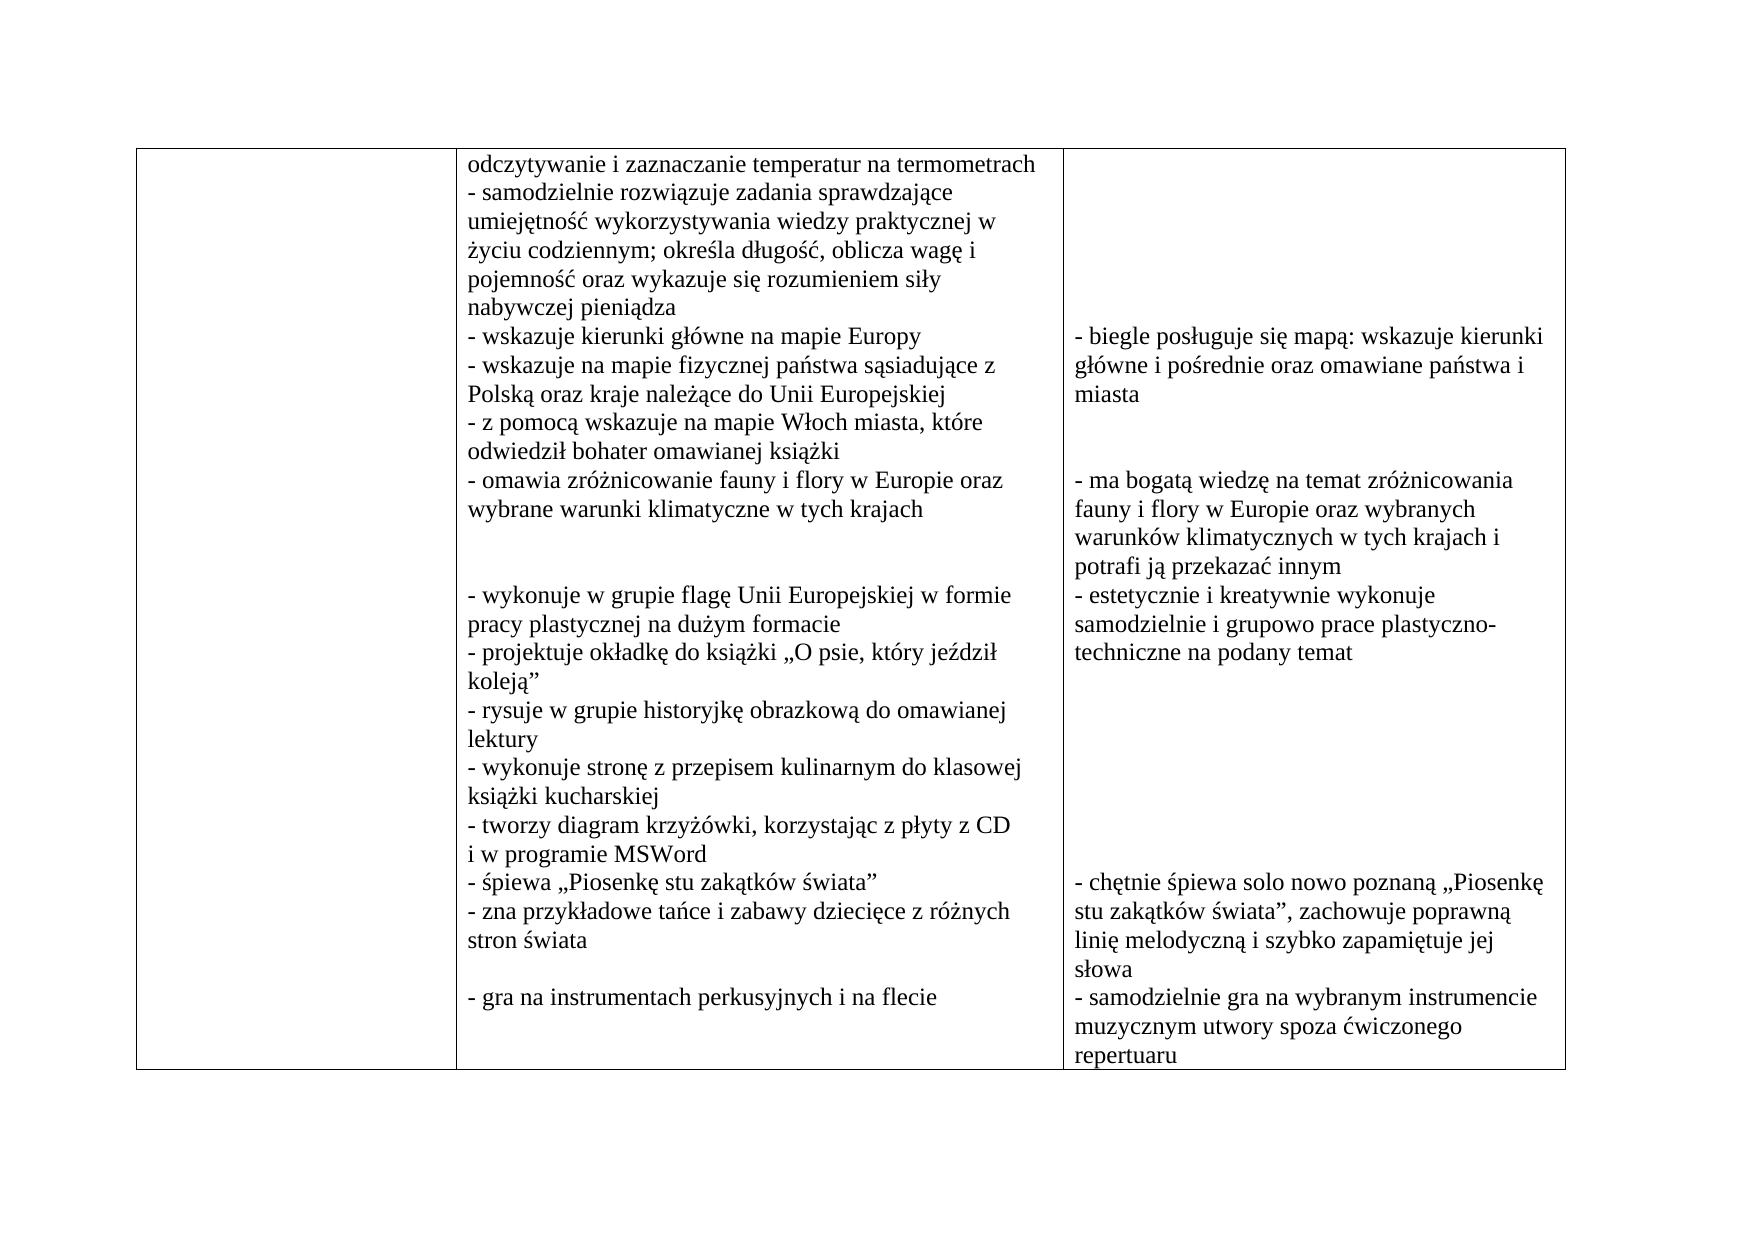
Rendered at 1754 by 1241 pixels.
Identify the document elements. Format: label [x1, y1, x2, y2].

table_cell [457, 149, 1063, 1069]
table_cell [137, 149, 456, 1069]
table_cell [1064, 149, 1565, 1069]
